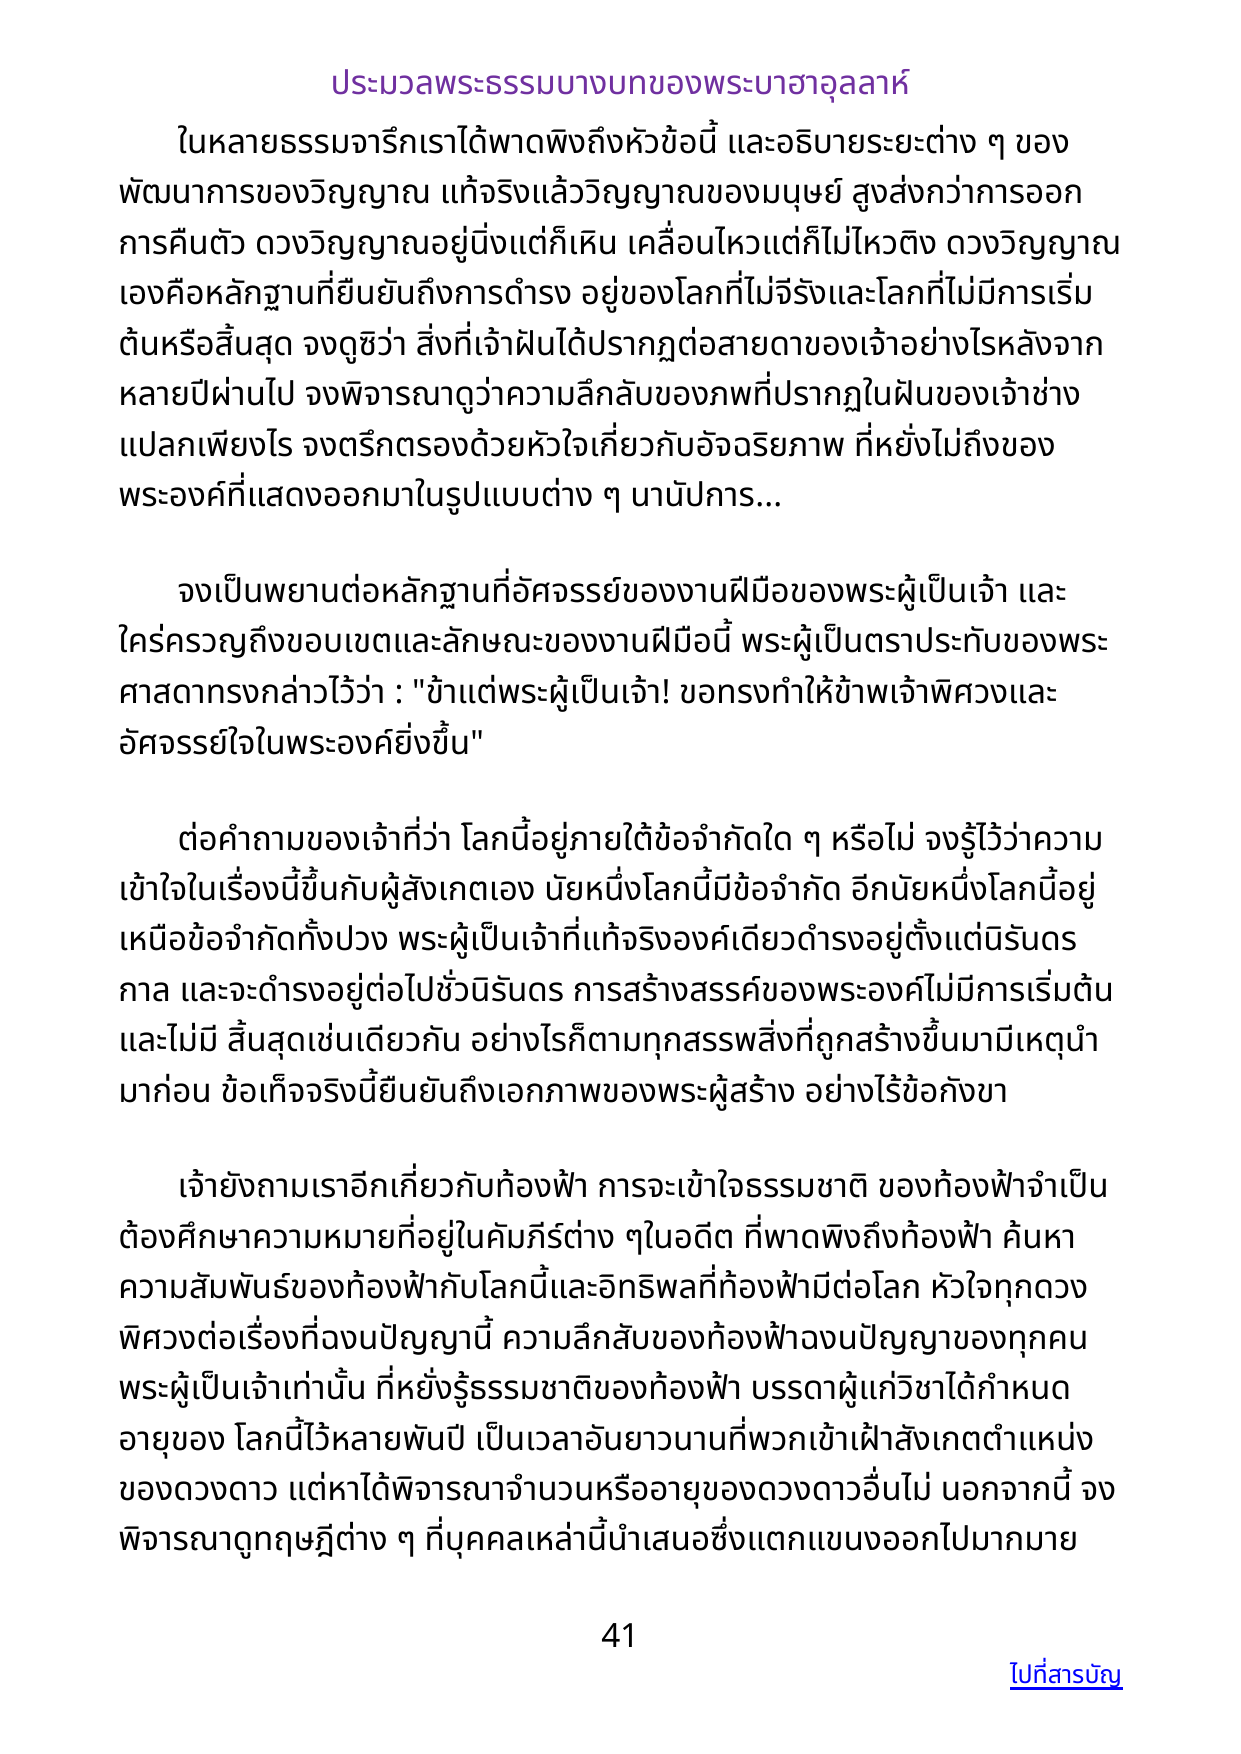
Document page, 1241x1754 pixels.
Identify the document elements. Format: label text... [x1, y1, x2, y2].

text ในหลายธรรมจารึกเราได้พาดพิงถึงหัวข้อนี้ และอธิบายระยะต่าง ๆ ของพัฒนาการของวิญญาณ แท้จริงแล้ววิญญาณของมนุษย์ สูงส่งกว่าการออกการคืนตัว ดวงวิญญาณอยู่นิ่งแต่ก็เหิน เคลื่อนไหวแต่ก็ไม่ไหวติง ดวงวิญญาณเองคือหลักฐานที่ยืนยันถึงการดำรง อยู่ของโลกที่ไม่จีรังและโลกที่ไม่มีการเริ่มต้นหรือสิ้นสุด จงดูซิว่า สิ่งที่เจ้าฝันได้ปรากฏต่อสายดาของเจ้าอย่างไรหลังจากหลายปีผ่านไป จงพิจารณาดูว่าความลึกลับของภพที่ปรากฏในฝันของเจ้าช่างแปลกเพียงไร จงตรึกตรองด้วยหัวใจเกี่ยวกับอัจฉริยภาพ ที่หยั่งไม่ถึงของพระองค์ที่แสดงออกมาในรูปแบบต่าง ๆ นานัปการ... [118, 118, 1122, 522]
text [118, 1162, 1122, 1566]
text ต่อคำถามของเจ้าที่ว่า โลกนี้อยู่ภายใต้ข้อจำกัดใด ๆ หรือไม่ จงรู้ไว้ว่าความเข้าใจในเรื่องนี้ขึ้นกับผู้สังเกตเอง นัยหนึ่งโลกนี้มีข้อจำกัด อีกนัยหนึ่งโลกนี้อยู่เหนือข้อจำกัดทั้งปวง พระผู้เป็นเจ้าที่แท้จริงองค์เดียวดำรงอยู่ตั้งแต่นิรันดรกาล และจะดำรงอยู่ต่อไปชั่วนิรันดร การสร้างสรรค์ของพระองค์ไม่มีการเริ่มต้นและไม่มี สิ้นสุดเช่นเดียวกัน อย่างไรก็ตามทุกสรรพสิ่งที่ถูกสร้างขึ้นมามีเหตุนำมาก่อน ข้อเท็จจริงนี้ยืนยันถึงเอกภาพของพระผู้สร้าง อย่างไร้ข้อกังขา [118, 814, 1122, 1117]
text จงเป็นพยานต่อหลักฐานที่อัศจรรย์ของงานฝีมือของพระผู้เป็นเจ้า และใคร่ครวญถึงขอบเขตและลักษณะของงานฝีมือนี้ พระผู้เป็นตราประทับของพระศาสดาทรงกล่าวไว้ว่า : "ข้าแต่พระผู้เป็นเจ้า! ขอทรงทำให้ข้าพเจ้าพิศวงและอัศจรรย์ใจในพระองค์ยิ่งขึ้น" [118, 567, 1122, 769]
